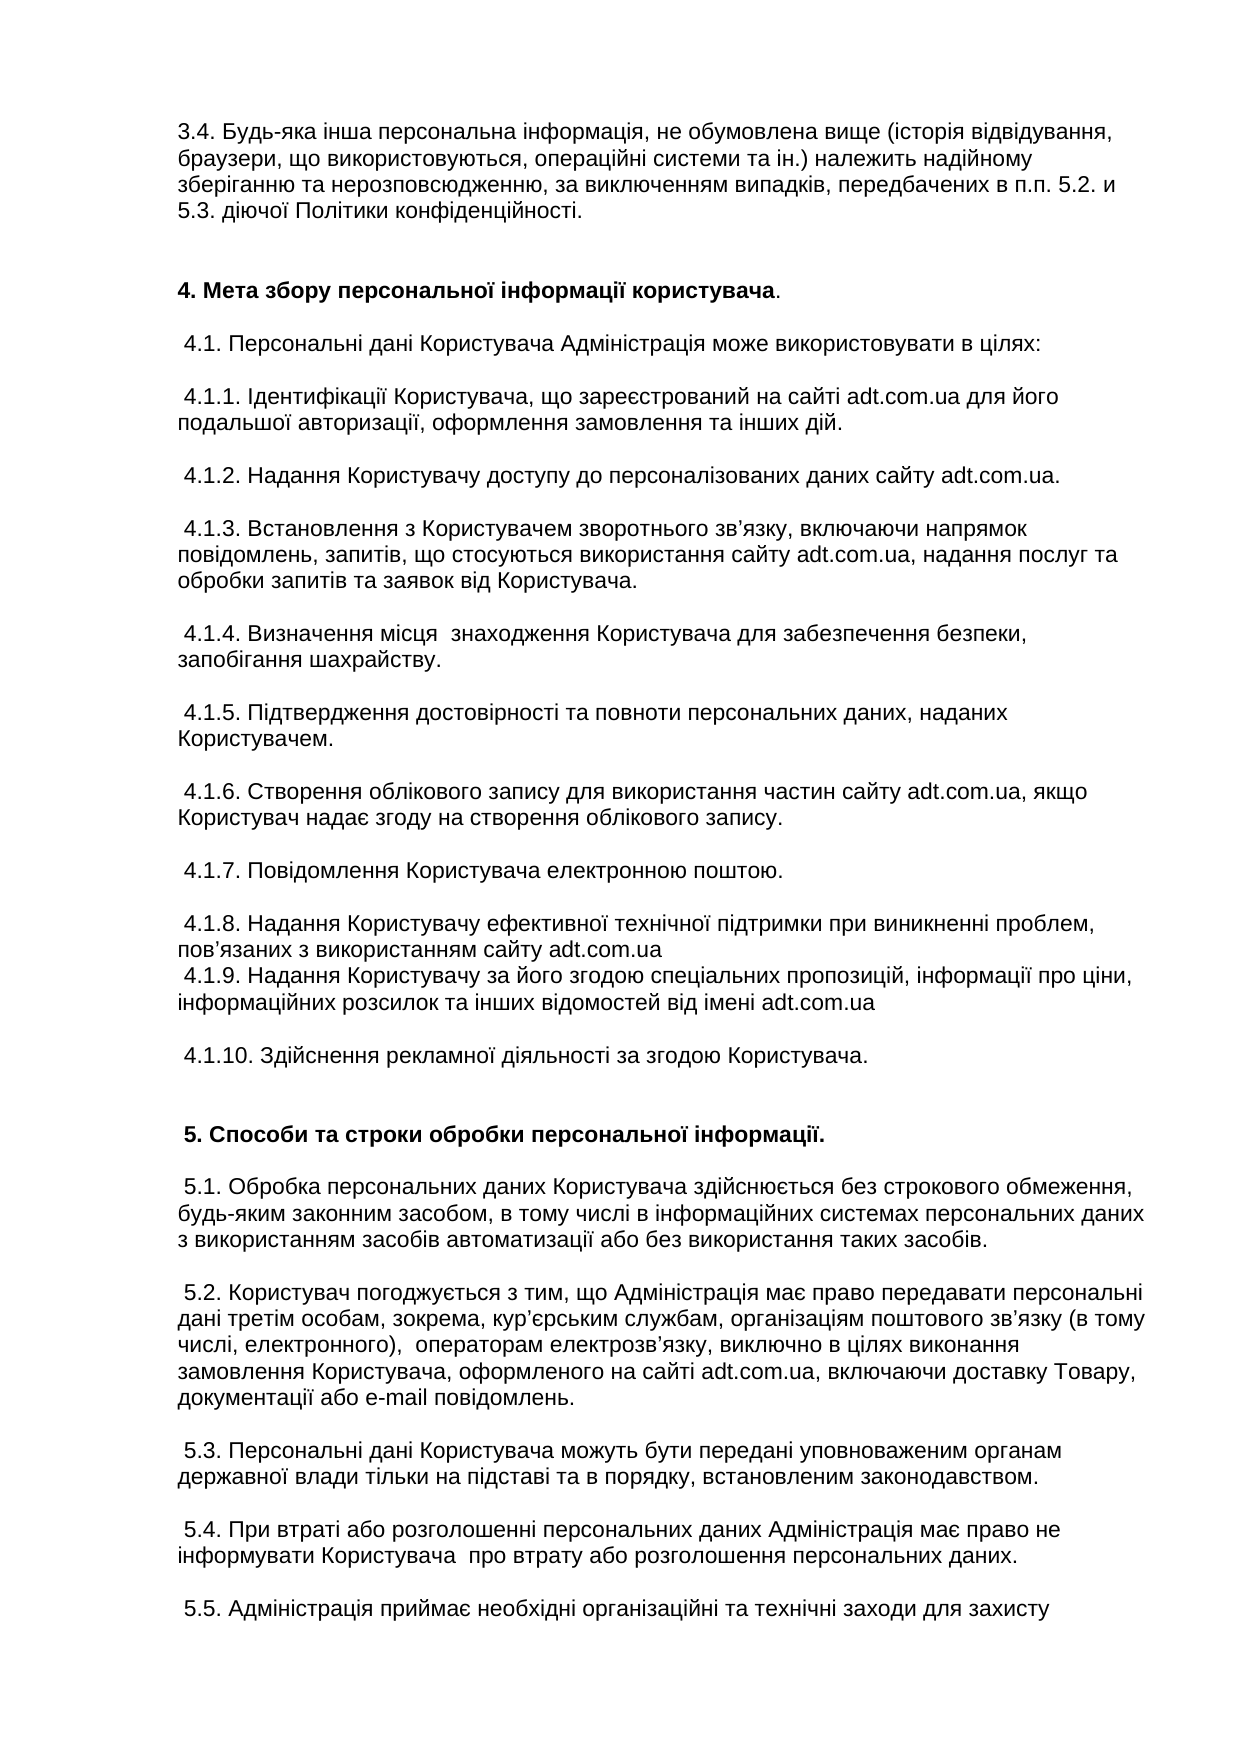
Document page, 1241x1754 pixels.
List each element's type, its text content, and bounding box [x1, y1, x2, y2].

text 3.4. Будь-яка інша персональна інформація, не обумовлена вище (історія відвідування, браузери, що використовуються, операційні системи та ін.) належить надійному зберіганню та нерозповсюдженню, за виключенням випадків, передбачених в п.п. 5.2. и 5.3. діючої Політики конфіденційності. [177, 118, 1152, 252]
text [177, 277, 1152, 1621]
